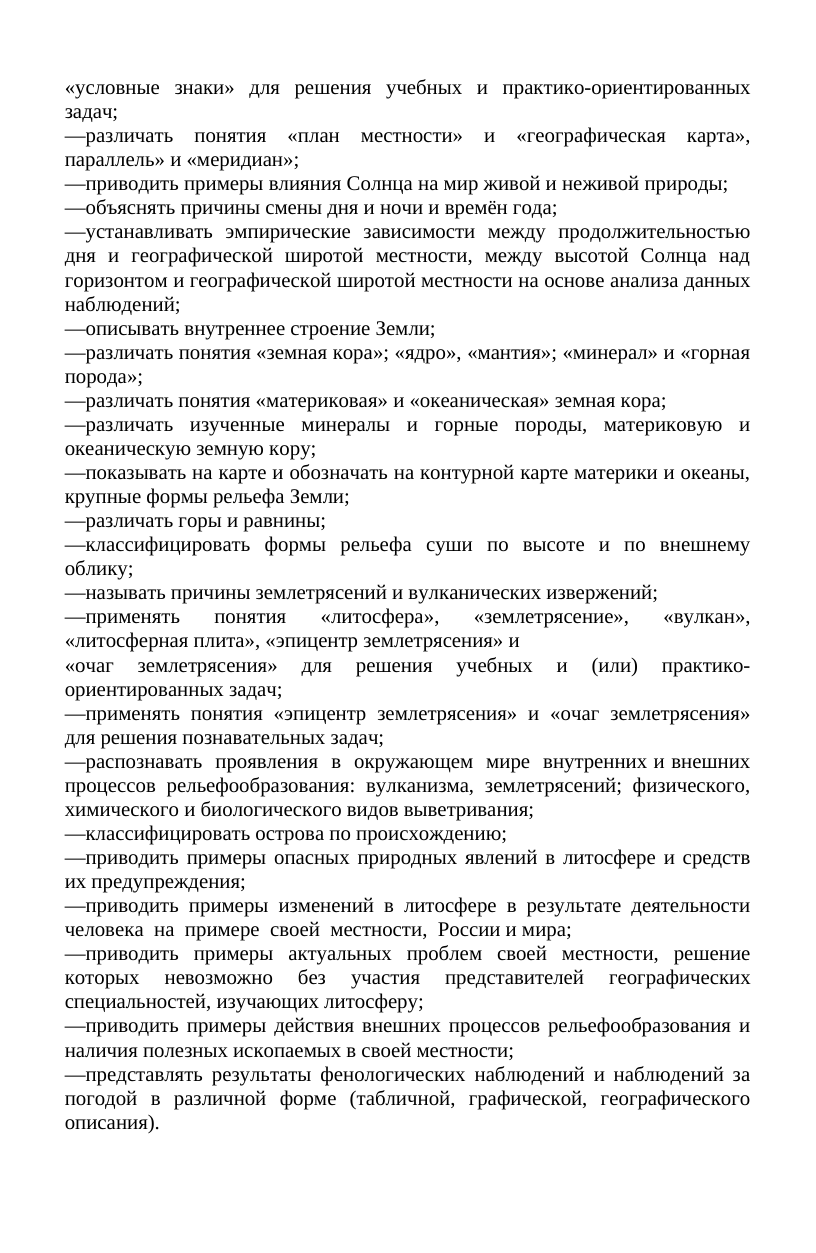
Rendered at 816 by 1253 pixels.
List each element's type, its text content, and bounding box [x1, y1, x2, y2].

text —приводить примеры изменений в литосфере в результате деятельности человека на примере своей местности, России и мира; [64, 893, 751, 941]
text —классифицировать формы рельефа суши по высоте и по внешнему облику; [64, 532, 751, 580]
text —устанавливать эмпирические зависимости между продолжительностью дня и географической широтой местности, между высотой Солнца над горизонтом и географической широтой местности на основе анализа данных наблюдений; [64, 219, 751, 316]
text —представлять результаты фенологических наблюдений и наблюдений за погодой в различной форме (табличной, графической, географического описания). [64, 1062, 751, 1134]
text —различать понятия «земная кора»; «ядро», «мантия»; «минерал» и «горная порода»; [64, 340, 751, 388]
text —различать понятия «план местности» и «географическая карта», параллель» и «меридиан»; [64, 123, 751, 171]
text —классифицировать острова по происхождению; [64, 821, 751, 845]
text —применять понятия «литосфера», «землетрясение», «вулкан», «литосферная плита», «эпицентр землетрясения» и [64, 604, 751, 652]
text —называть причины землетрясений и вулканических извержений; [64, 580, 751, 604]
text —приводить примеры опасных природных явлений в литосфере и средств их предупреждения; [64, 845, 751, 893]
text —показывать на карте и обозначать на контурной карте материки и океаны, крупные формы рельефа Земли; [64, 460, 751, 508]
text «очаг землетрясения» для решения учебных и (или) практико-ориентированных задач; [64, 652, 751, 701]
text «условные знаки» для решения учебных и практико-ориентированных задач; [64, 75, 751, 123]
text —применять понятия «эпицентр землетрясения» и «очаг землетрясения» для решения познавательных задач; [64, 701, 751, 749]
text —распознавать проявления в окружающем мире внутренних и внешних процессов рельефообразования: вулканизма, землетрясений; физического, химического и биологического видов выветривания; [64, 749, 751, 821]
text —различать горы и равнины; [64, 508, 751, 532]
text —приводить примеры актуальных проблем своей местности, решение которых невозможно без участия представителей географических специальностей, изучающих литосферу; [64, 941, 751, 1013]
text —описывать внутреннее строение Земли; [64, 316, 751, 340]
text —различать изученные минералы и горные породы, материковую и океаническую земную кору; [64, 412, 751, 460]
text —приводить примеры влияния Солнца на мир живой и неживой природы; [64, 171, 751, 195]
text —объяснять причины смены дня и ночи и времён года; [64, 195, 751, 219]
text —приводить примеры действия внешних процессов рельефообразования и наличия полезных ископаемых в своей местности; [64, 1013, 751, 1062]
text —различать понятия «материковая» и «океаническая» земная кора; [64, 388, 751, 412]
